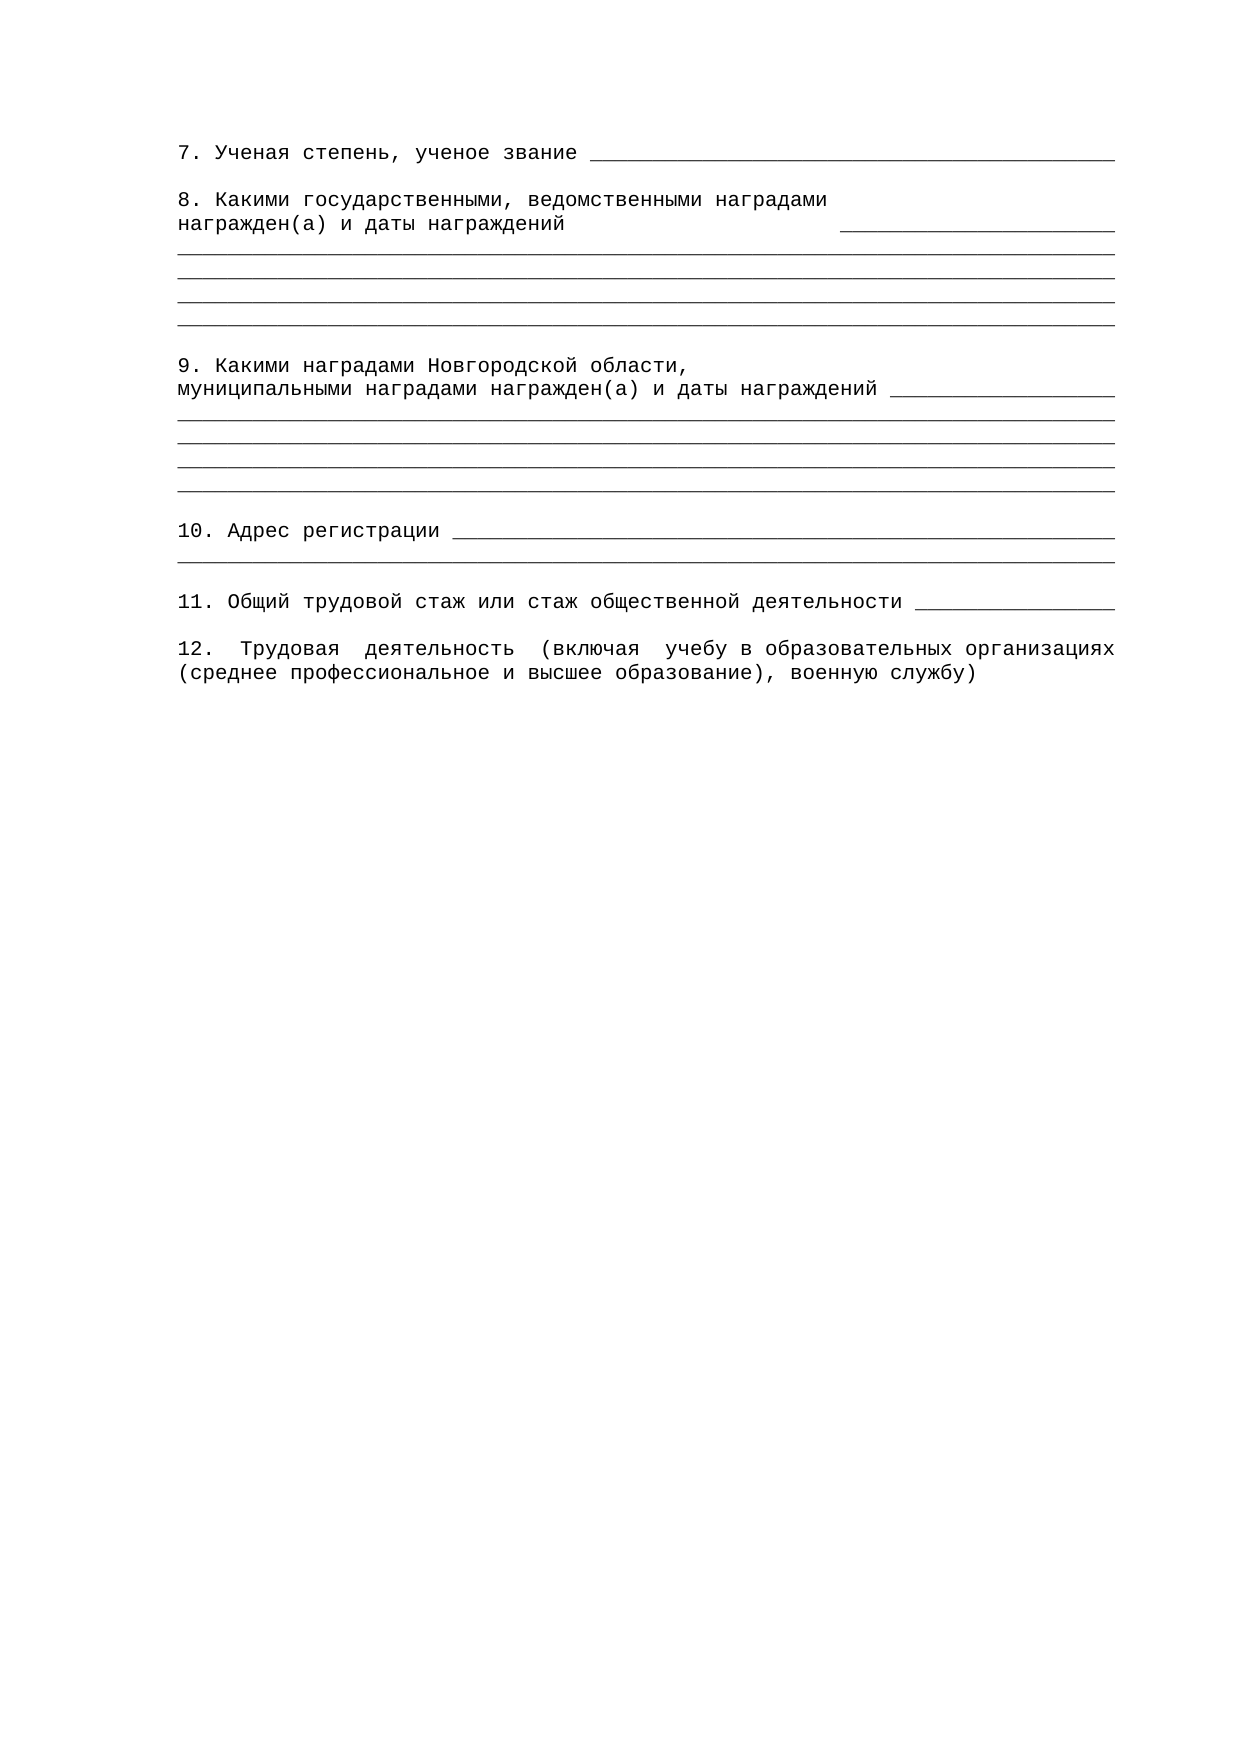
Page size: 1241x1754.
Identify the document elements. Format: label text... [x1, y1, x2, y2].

text 8. Какими государственными, ведомственными наградами [177, 189, 1152, 213]
text ___________________________________________________________________________ [177, 307, 1152, 331]
text ___________________________________________________________________________ [177, 473, 1152, 496]
text ___________________________________________________________________________ [177, 260, 1152, 284]
text ___________________________________________________________________________ [177, 449, 1152, 473]
text ___________________________________________________________________________ [177, 284, 1152, 307]
text 11. Общий трудовой стаж или стаж общественной деятельности ________________ [177, 591, 1152, 615]
text 12. Трудовая деятельность (включая учебу в образовательных организациях [177, 638, 1152, 662]
text награжден(а) и даты награждений ______________________ [177, 213, 1152, 236]
text ___________________________________________________________________________ [177, 426, 1152, 449]
text 9. Какими наградами Новгородской области, [177, 354, 1152, 378]
text (среднее профессиональное и высшее образование), военную службу) [177, 662, 1152, 686]
text 7. Ученая степень, ученое звание __________________________________________ [177, 142, 1152, 165]
text муниципальными наградами награжден(а) и даты награждений __________________ [177, 378, 1152, 402]
text ___________________________________________________________________________ [177, 402, 1152, 426]
text ___________________________________________________________________________ [177, 544, 1152, 567]
text 10. Адрес регистрации _____________________________________________________ [177, 520, 1152, 544]
text ___________________________________________________________________________ [177, 236, 1152, 260]
